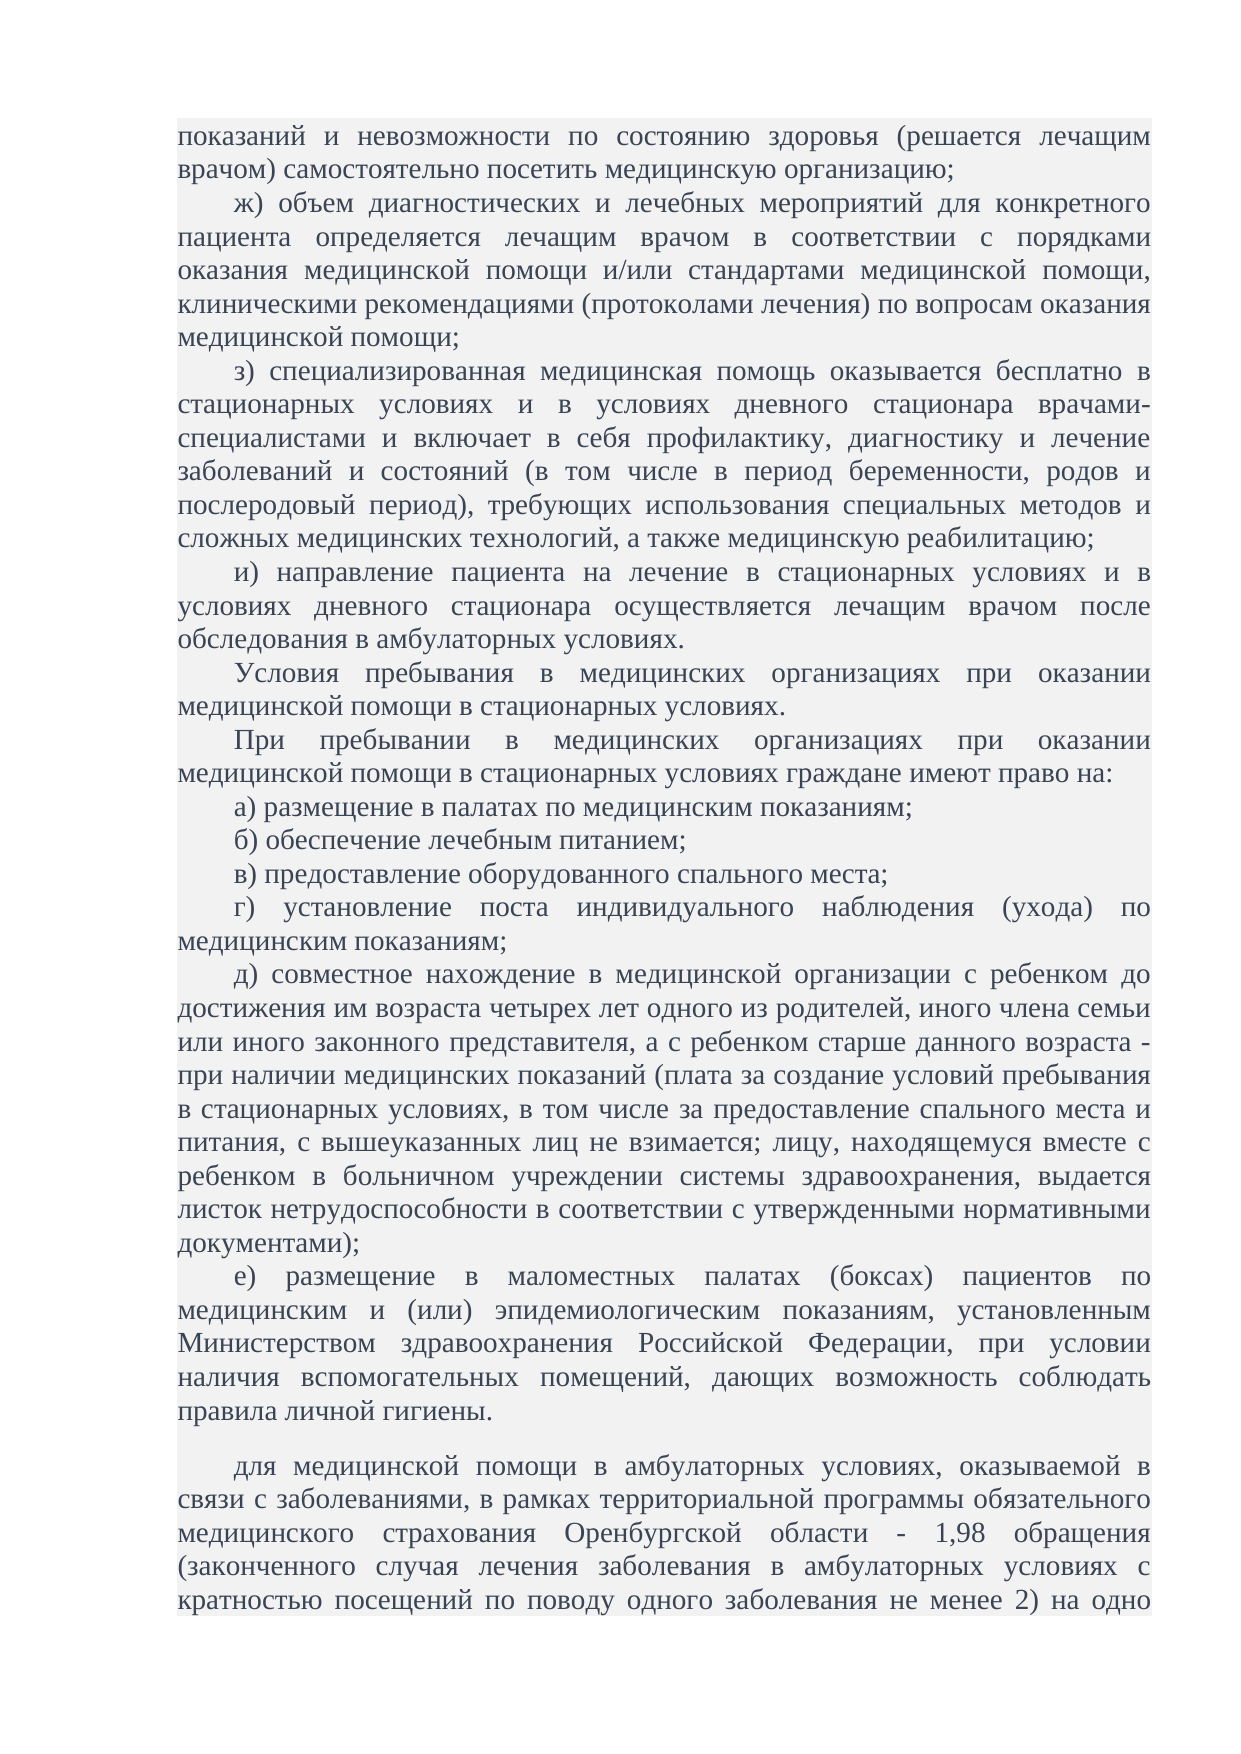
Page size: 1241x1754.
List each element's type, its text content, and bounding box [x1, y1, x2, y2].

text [177, 1448, 1152, 1616]
text а) размещение в палатах по медицинским показаниям; [177, 789, 1152, 822]
text г) установление поста индивидуального наблюдения (ухода) по медицинским показаниям; [177, 889, 1152, 957]
text в) предоставление оборудованного спального места; [177, 856, 1152, 889]
text и) направление пациента на лечение в стационарных условиях и в условиях дневного стационара осуществляется лечащим врачом после обследования в амбулаторных условиях. [177, 554, 1152, 655]
text е) размещение в маломестных палатах (боксах) пациентов по медицинским и (или) эпидемиологическим показаниям, установленным Министерством здравоохранения Российской Федерации, при условии наличия вспомогательных помещений, дающих возможность соблюдать правила личной гигиены. [177, 1258, 1152, 1426]
text з) специализированная медицинская помощь оказывается бесплатно в стационарных условиях и в условиях дневного стационара врачами-специалистами и включает в себя профилактику, диагностику и лечение заболеваний и состояний (в том числе в период беременности, родов и послеродовый период), требующих использования специальных методов и сложных медицинских технологий, а также медицинскую реабилитацию; [177, 353, 1152, 554]
text Условия пребывания в медицинских организациях при оказании медицинской помощи в стационарных условиях. [177, 655, 1152, 722]
text б) обеспечение лечебным питанием; [177, 822, 1152, 856]
text д) совместное нахождение в медицинской организации с ребенком до достижения им возраста четырех лет одного из родителей, иного члена семьи или иного законного представителя, а с ребенком старше данного возраста - при наличии медицинских показаний (плата за создание условий пребывания в стационарных условиях, в том числе за предоставление спального места и питания, с вышеуказанных лиц не взимается; лицу, находящемуся вместе с ребенком в больничном учреждении системы здравоохранения, выдается листок нетрудоспособности в соответствии с утвержденными нормативными документами); [177, 957, 1152, 1258]
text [177, 118, 1152, 185]
text При пребывании в медицинских организациях при оказании медицинской помощи в стационарных условиях граждане имеют право на: [177, 722, 1152, 789]
text ж) объем диагностических и лечебных мероприятий для конкретного пациента определяется лечащим врачом в соответствии с порядками оказания медицинской помощи и/или стандартами медицинской помощи, клиническими рекомендациями (протоколами лечения) по вопросам оказания медицинской помощи; [177, 185, 1152, 353]
